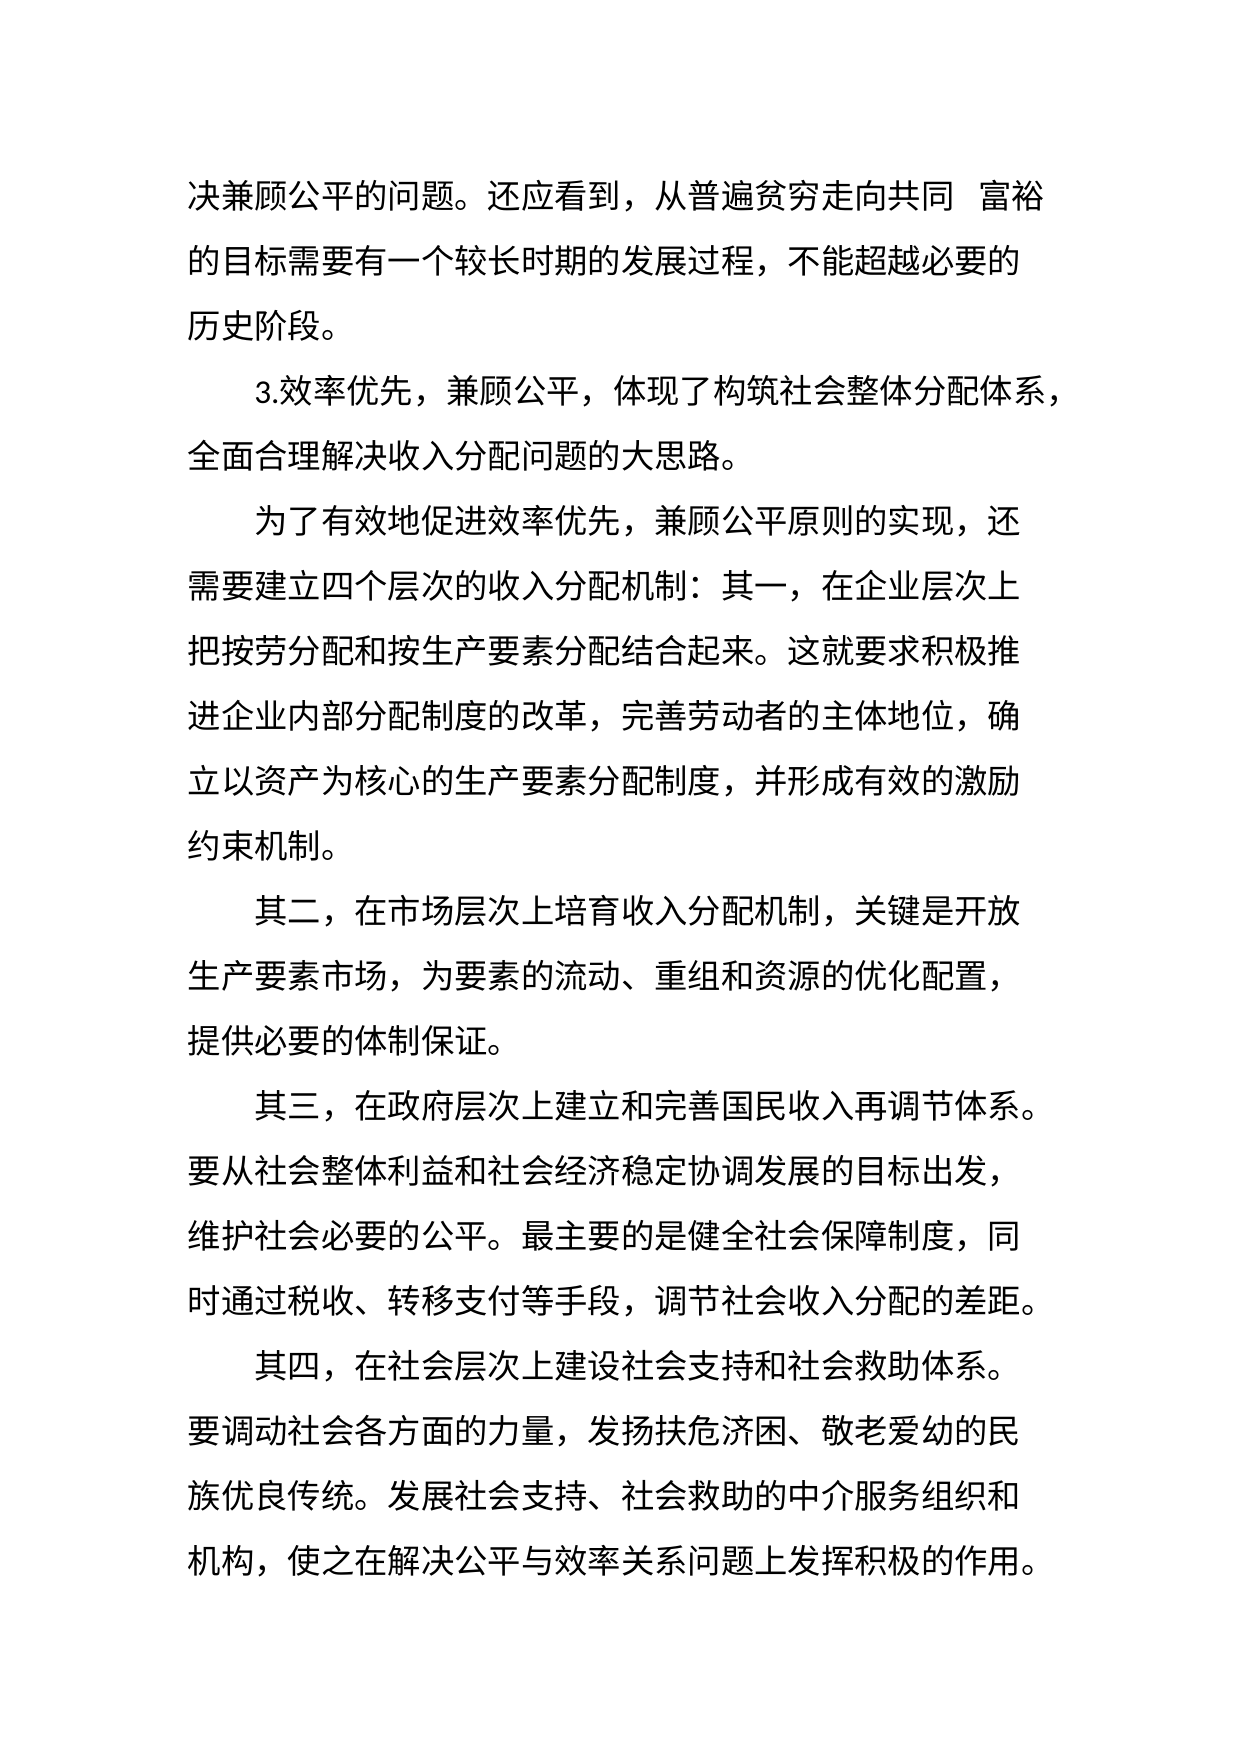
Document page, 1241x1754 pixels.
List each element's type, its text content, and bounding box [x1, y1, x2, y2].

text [187, 162, 1053, 357]
text 其四，在社会层次上建设社会支持和社会救助体系。要调动社会各方面的力量，发扬扶危济困、敬老爱幼的民族优良传统。发展社会支持、社会救助的中介服务组织和机构，使之在解决公平与效率关系问题上发挥积极的作用。 [187, 1332, 1053, 1592]
text 3.效率优先，兼顾公平，体现了构筑社会整体分配体系，全面合理解决收入分配问题的大思路。 [187, 357, 1053, 487]
text 为了有效地促进效率优先，兼顾公平原则的实现，还需要建立四个层次的收入分配机制：其一，在企业层次上把按劳分配和按生产要素分配结合起来。这就要求积极推进企业内部分配制度的改革，完善劳动者的主体地位，确立以资产为核心的生产要素分配制度，并形成有效的激励约束机制。 [187, 487, 1053, 877]
text 其三，在政府层次上建立和完善国民收入再调节体系。要从社会整体利益和社会经济稳定协调发展的目标出发，维护社会必要的公平。最主要的是健全社会保障制度，同时通过税收、转移支付等手段，调节社会收入分配的差距。 [187, 1072, 1053, 1332]
text 其二，在市场层次上培育收入分配机制，关键是开放生产要素市场，为要素的流动、重组和资源的优化配置，提供必要的体制保证。 [187, 877, 1053, 1072]
